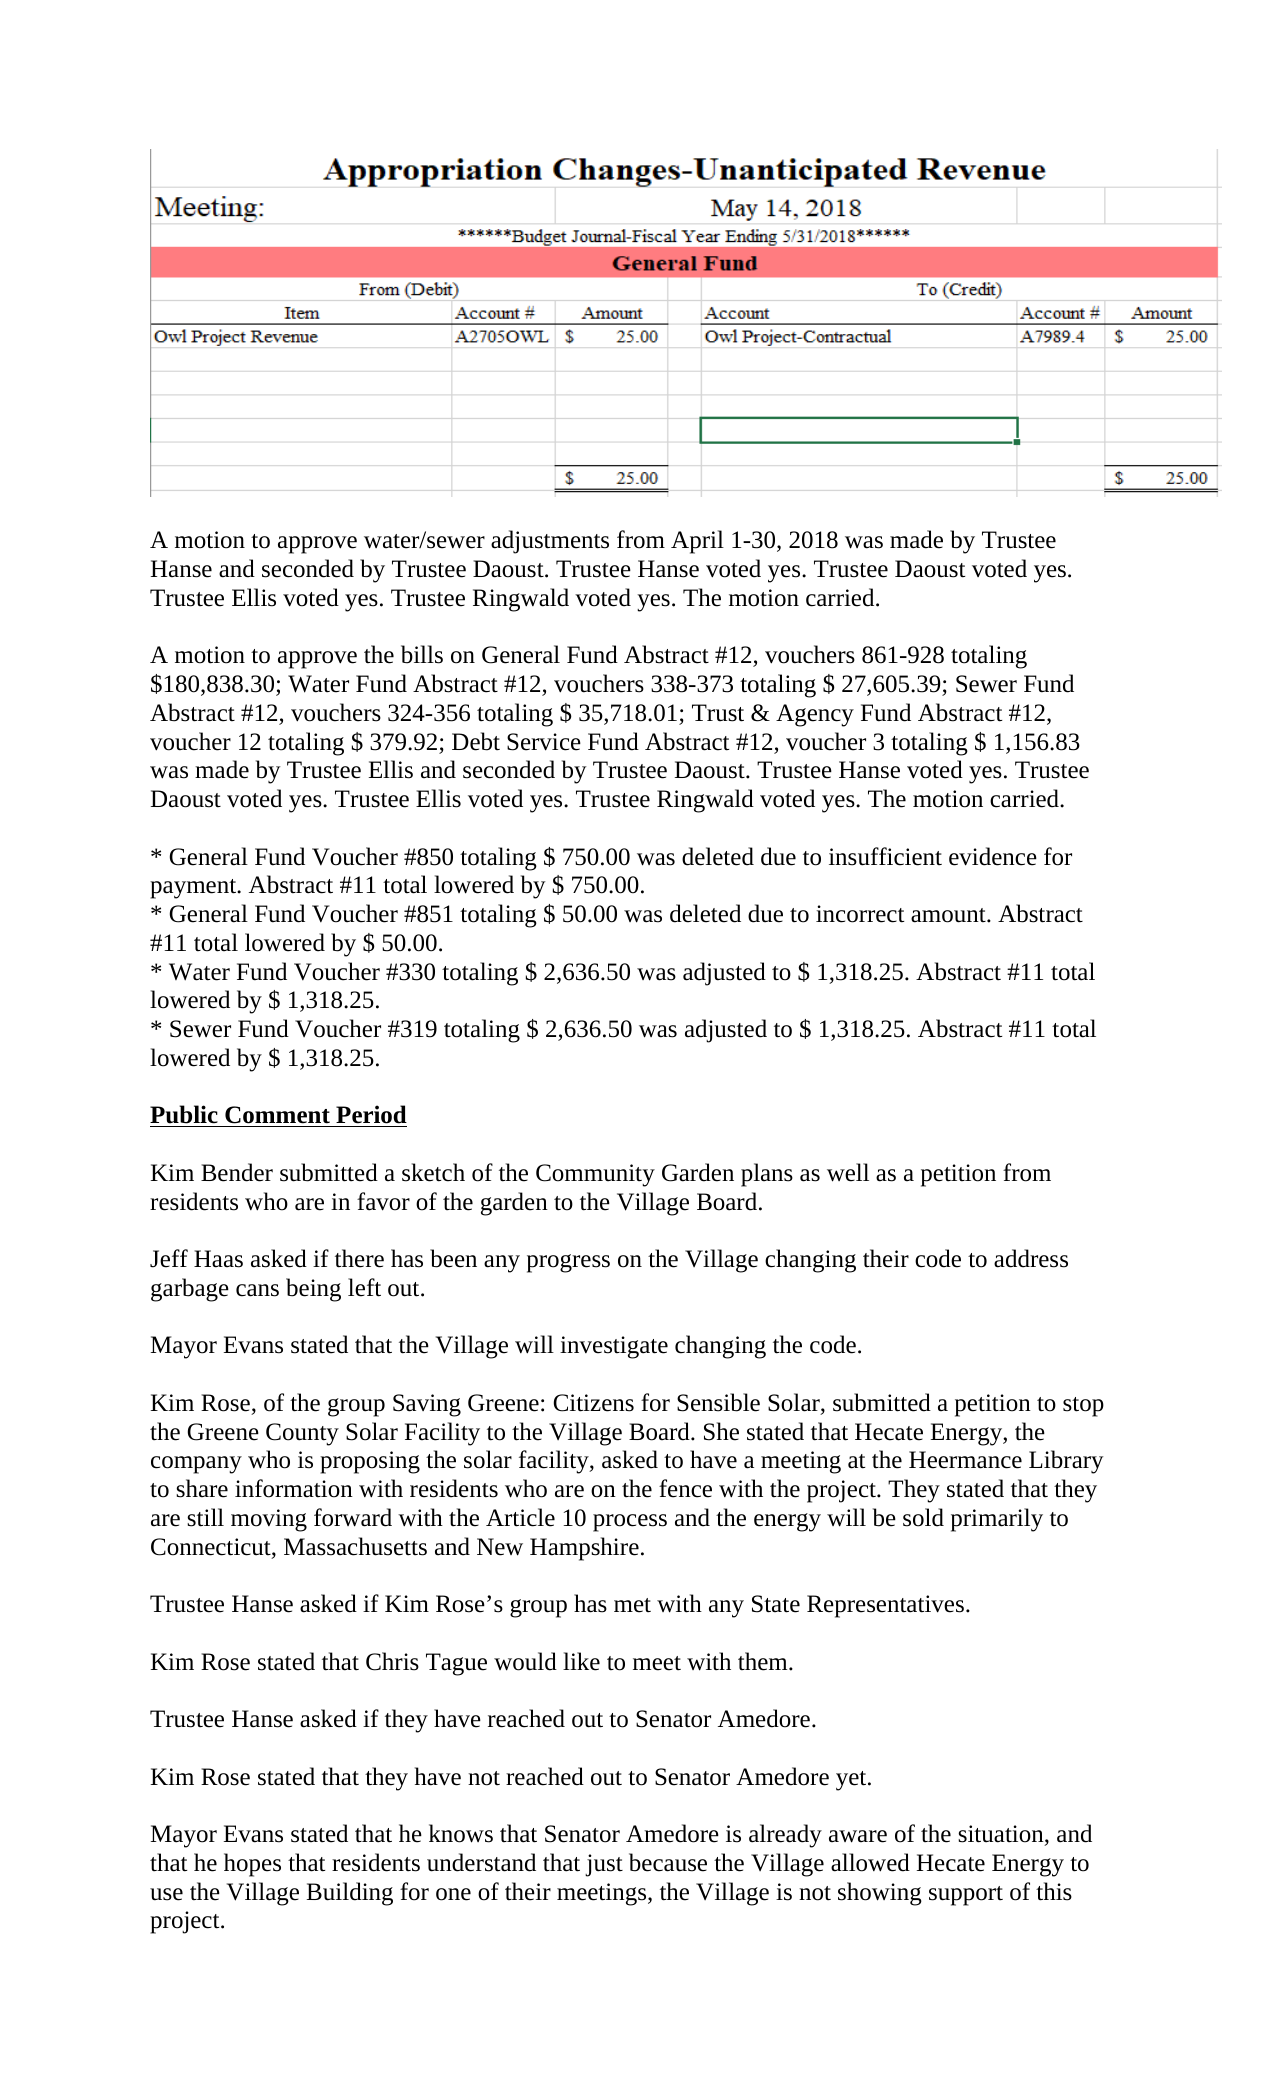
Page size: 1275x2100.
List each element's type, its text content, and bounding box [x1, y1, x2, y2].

text Kim Rose stated that they have not reached out to Senator Amedore yet. [150, 1762, 1125, 1791]
text Public Comment Period Kim Bender submitted a sketch of the Community Garden plans as well as a petition from residents who are in favor of the garden to the Village Board. [150, 1101, 1125, 1216]
text A motion to approve the bills on General Fund Abstract #12, vouchers 861-928 totaling $180,838.30; Water Fund Abstract #12, vouchers 338-373 totaling $ 27,605.39; Sewer Fund Abstract #12, vouchers 324-356 totaling $ 35,718.01; Trust & Agency Fund Abstract #12, voucher 12 totaling $ 379.92; Debt Service Fund Abstract #12, voucher 3 totaling $ 1,156.83 was made by Trustee Ellis and seconded by Trustee Daoust. Trustee Hanse voted yes. Trustee Daoust voted yes. Trustee Ellis voted yes. Trustee Ringwald voted yes. The motion carried. [150, 612, 1125, 813]
text Jeff Haas asked if there has been any progress on the Village changing their code to address garbage cans being left out. [150, 1244, 1125, 1302]
picture [150, 149, 1222, 497]
text Mayor Evans stated that he knows that Senator Amedore is already aware of the situation, and that he hopes that residents understand that just because the Village allowed Hecate Energy to use the Village Building for one of their meetings, the Village is not showing support of this project. [150, 1819, 1125, 1934]
text A motion to approve water/sewer adjustments from April 1-30, 2018 was made by Trustee Hanse and seconded by Trustee Daoust. Trustee Hanse voted yes. Trustee Daoust voted yes. Trustee Ellis voted yes. Trustee Ringwald voted yes. The motion carried. [150, 497, 1125, 612]
text Kim Rose stated that Chris Tague would like to meet with them. [150, 1647, 1125, 1676]
text * Sewer Fund Voucher #319 totaling $ 2,636.50 was adjusted to $ 1,318.25. Abstract #11 total lowered by $ 1,318.25. [150, 1014, 1125, 1072]
text Trustee Hanse asked if Kim Rose’s group has met with any State Representatives. [150, 1589, 1125, 1618]
text Kim Rose, of the group Saving Greene: Citizens for Sensible Solar, submitted a petition to stop the Greene County Solar Facility to the Village Board. She stated that Hecate Energy, the company who is proposing the solar facility, asked to have a meeting at the Heermance Library to share information with residents who are on the fence with the project. They stated that they are still moving forward with the Article 10 process and the energy will be sold primarily to Connecticut, Massachusetts and New Hampshire. [150, 1388, 1125, 1561]
text * General Fund Voucher #850 totaling $ 750.00 was deleted due to insufficient evidence for payment. Abstract #11 total lowered by $ 750.00. [150, 842, 1125, 899]
text Mayor Evans stated that the Village will investigate changing the code. [150, 1331, 1125, 1359]
text Trustee Hanse asked if they have reached out to Senator Amedore. [150, 1704, 1125, 1733]
text * General Fund Voucher #851 totaling $ 50.00 was deleted due to incorrect amount. Abstract #11 total lowered by $ 50.00. [150, 899, 1125, 957]
text * Water Fund Voucher #330 totaling $ 2,636.50 was adjusted to $ 1,318.25. Abstract #11 total lowered by $ 1,318.25. [150, 957, 1125, 1014]
